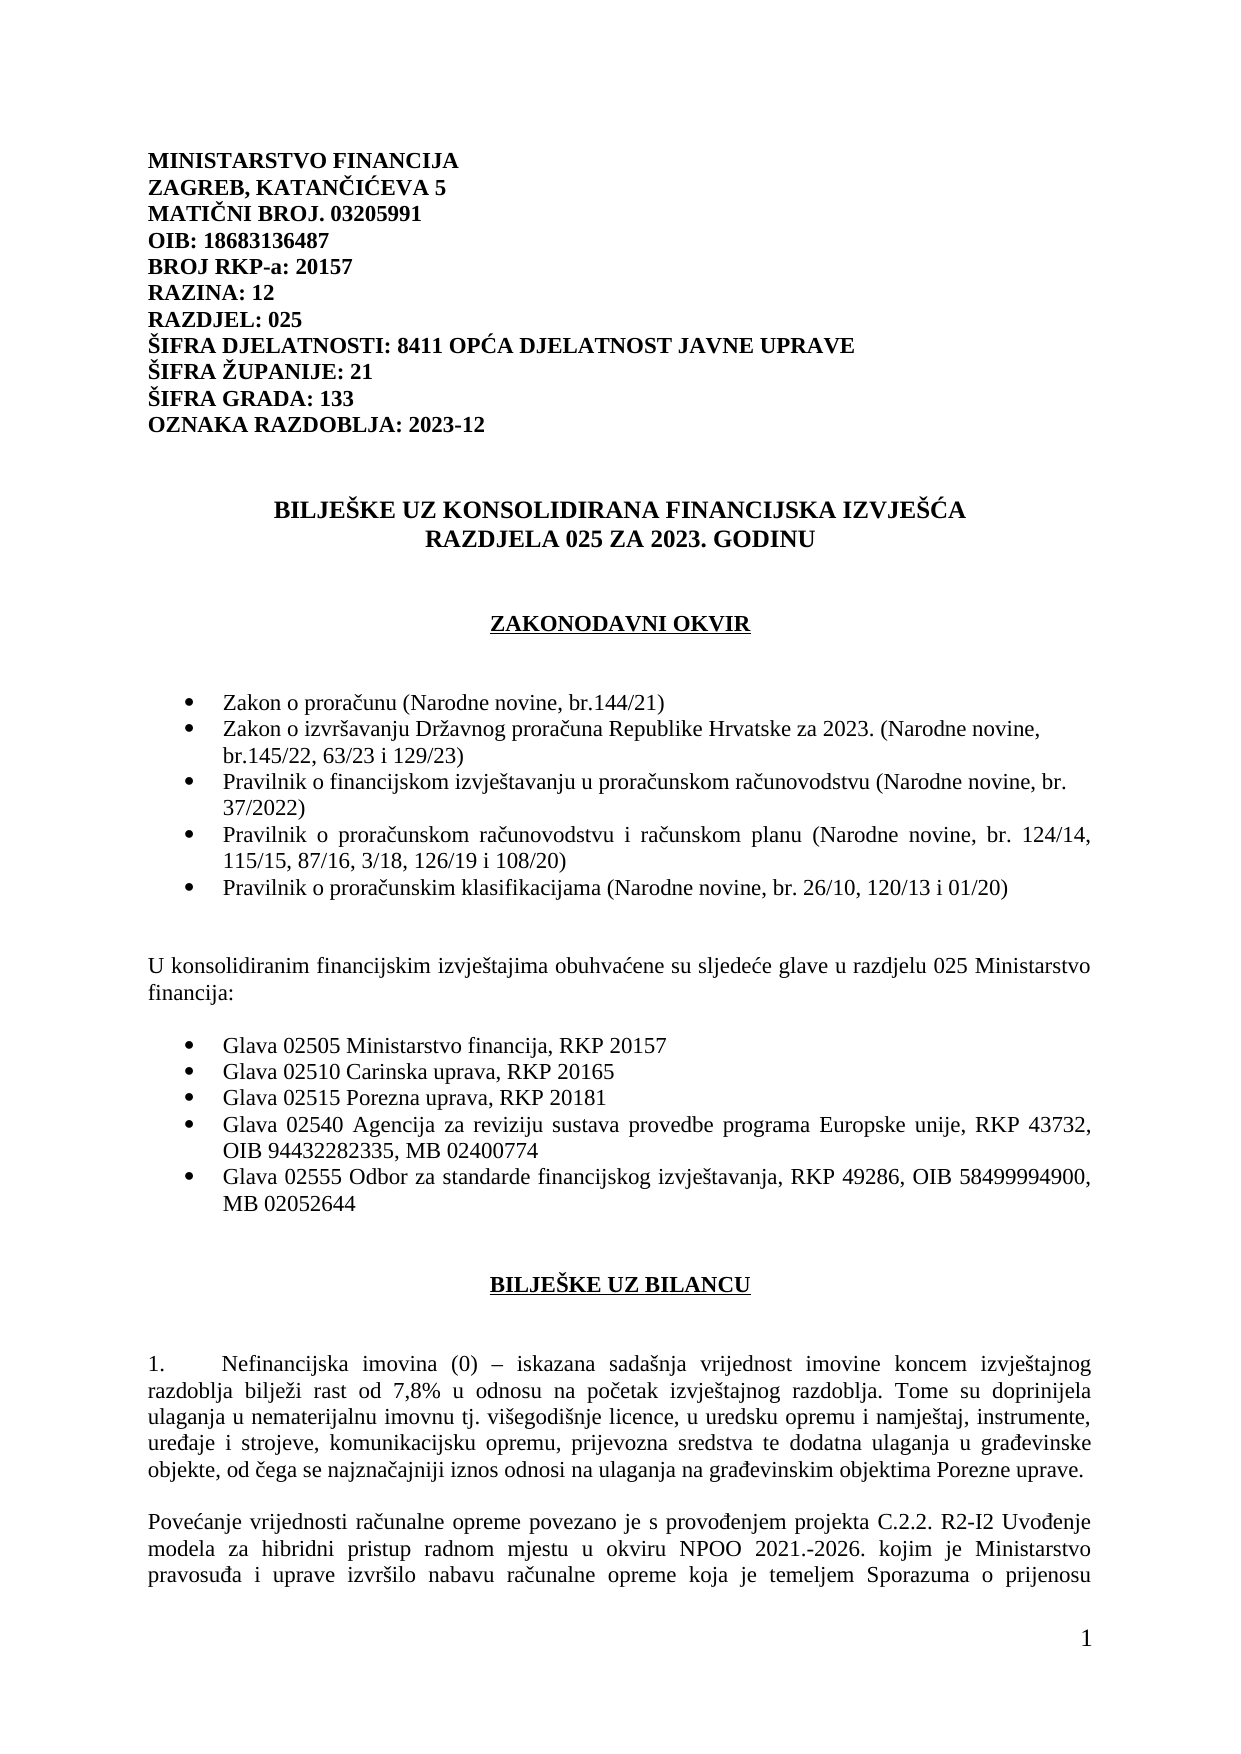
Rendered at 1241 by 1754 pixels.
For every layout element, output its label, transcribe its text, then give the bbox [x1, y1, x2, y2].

list Zakon o proračunu (Narodne novine, br.144/21) [185, 689, 1093, 715]
list Glava 02515 Porezna uprava, RKP 20181 [185, 1084, 1093, 1111]
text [148, 1508, 1093, 1587]
text ŠIFRA GRADA: 133 [148, 385, 1093, 411]
list Glava 02510 Carinska uprava, RKP 20165 [185, 1058, 1093, 1084]
text MATIČNI BROJ. 03205991 [148, 200, 1093, 227]
text BROJ RKP-a: 20157 [148, 253, 1093, 279]
text U konsolidiranim financijskim izvještajima obuhvaćene su sljedeće glave u razdjelu 025 Ministarstvo financija: [148, 953, 1093, 1005]
list Glava 02540 Agencija za reviziju sustava provedbe programa Europske unije, RKP 43732, OIB 94432282335, MB 02400774 [185, 1111, 1093, 1163]
text ZAKONODAVNI OKVIR [148, 610, 1093, 636]
text MINISTARSTVO FINANCIJA [148, 148, 1093, 174]
text OZNAKA RAZDOBLJA: 2023-12 [148, 411, 1093, 437]
text BILJEŠKE UZ KONSOLIDIRANA FINANCIJSKA IZVJEŠĆA [148, 495, 1093, 524]
list Zakon o izvršavanju Državnog proračuna Republike Hrvatske za 2023. (Narodne novine, br.145/22, 63/23 i 129/23) [185, 715, 1093, 768]
list Pravilnik o financijskom izvještavanju u proračunskom računovodstvu (Narodne novine, br. 37/2022) [185, 768, 1093, 821]
text ŠIFRA ŽUPANIJE: 21 [148, 358, 1093, 385]
list Pravilnik o proračunskim klasifikacijama (Narodne novine, br. 26/10, 120/13 i 01/20) [185, 873, 1093, 900]
text OIB: 18683136487 [148, 227, 1093, 253]
text RAZDJEL: 025 [148, 306, 1093, 332]
text ŠIFRA DJELATNOSTI: 8411 OPĆA DJELATNOST JAVNE UPRAVE [148, 332, 1093, 358]
list Pravilnik o proračunskom računovodstvu i računskom planu (Narodne novine, br. 124/14, 115/15, 87/16, 3/18, 126/19 i 108/20) [185, 821, 1093, 873]
text BILJEŠKE UZ BILANCU [148, 1271, 1093, 1298]
list Nefinancijska imovina (0) – iskazana sadašnja vrijednost imovine koncem izvještajnog razdoblja bilježi rast od 7,8% u odnosu na početak izvještajnog razdoblja. Tome su doprinijela ulaganja u nematerijalnu imovnu tj. višegodišnje licence, u uredsku opremu i namještaj, instrumente, uređaje i strojeve, komunikacijsku opremu, prijevozna sredstva te dodatna ulaganja u građevinske objekte, od čega se najznačajniji iznos odnosi na ulaganja na građevinskim objektima Porezne uprave. [148, 1350, 1093, 1482]
list Glava 02505 Ministarstvo financija, RKP 20157 [185, 1032, 1093, 1058]
text RAZINA: 12 [148, 279, 1093, 306]
text ZAGREB, KATANČIĆEVA 5 [148, 174, 1093, 200]
text RAZDJELA 025 ZA 2023. GODINU [148, 524, 1093, 552]
list Glava 02555 Odbor za standarde financijskog izvještavanja, RKP 49286, OIB 58499994900, MB 02052644 [185, 1163, 1093, 1216]
